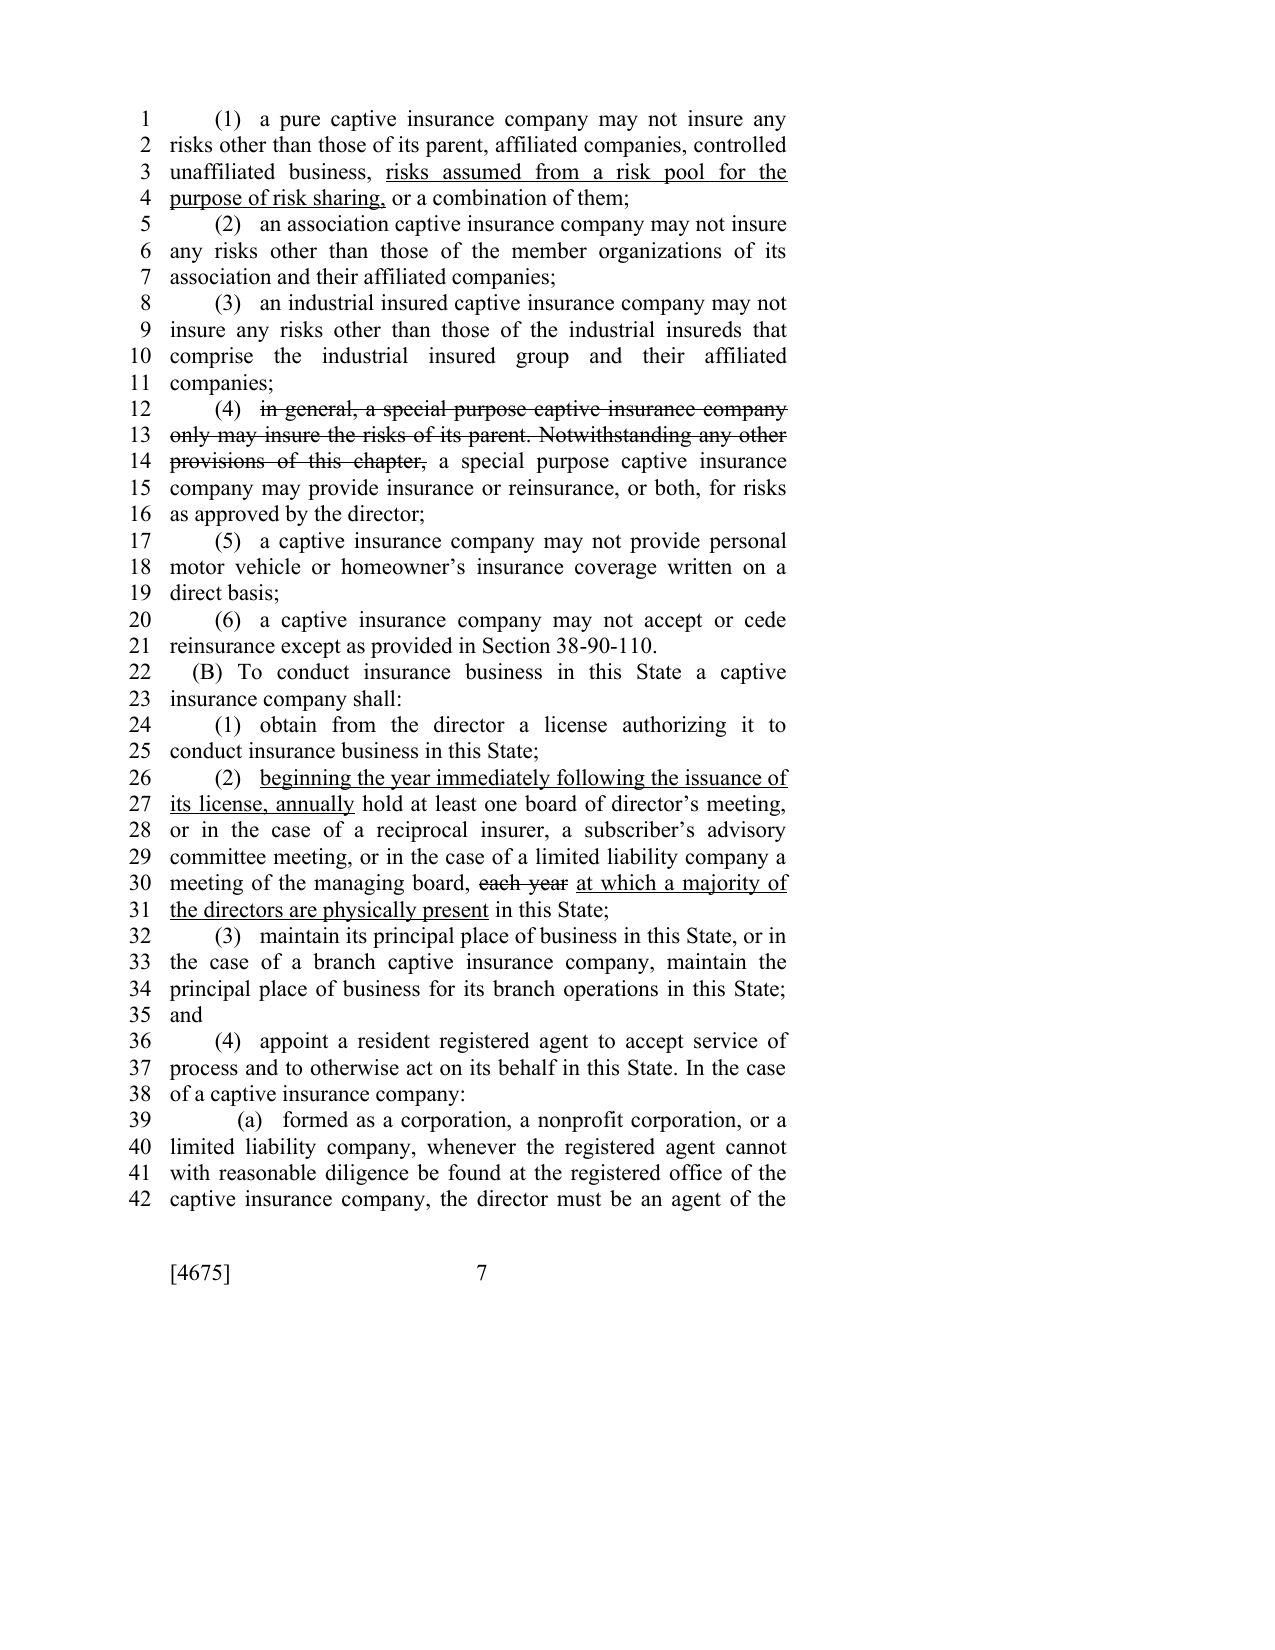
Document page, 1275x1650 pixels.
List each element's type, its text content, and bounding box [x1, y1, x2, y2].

text (2) an association captive insurance company may not insure any risks other than those of the member organizations of its association and their affiliated companies; [169, 210, 787, 289]
text (4) in general, a special purpose captive insurance company only may insure the risks of its parent. Notwithstanding any other provisions of this chapter, a special purpose captive insurance company may provide insurance or reinsurance, or both, for risks as approved by the director; [169, 395, 787, 436]
text (5) a captive insurance company may not provide personal motor vehicle or homeowner’s insurance coverage written on a direct basis; [169, 527, 787, 606]
text (4) appoint a resident registered agent to accept service of process and to otherwise act on its behalf in this State. In the case of a captive insurance company: [169, 1027, 787, 1106]
text (2) beginning the year immediately following the issuance of its license, annually hold at least one board of director’s meeting, or in the case of a reciprocal insurer, a subscriber’s advisory committee meeting, or in the case of a limited liability company a meeting of the managing board, each year at which a majority of the directors are physically present in this State; [169, 764, 787, 922]
text (3) maintain its principal place of business in this State, or in the case of a branch captive insurance company, maintain the principal place of business for its branch operations in this State; and [169, 922, 787, 1027]
text (1) obtain from the director a license authorizing it to conduct insurance business in this State; [169, 711, 787, 764]
text (B) To conduct insurance business in this State a captive insurance company shall: [169, 658, 787, 711]
text (3) an industrial insured captive insurance company may not insure any risks other than those of the industrial insureds that comprise the industrial insured group and their affiliated companies; [169, 289, 787, 395]
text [169, 1106, 787, 1212]
text (6) a captive insurance company may not accept or cede reinsurance except as provided in Section 38-90-110. [169, 606, 787, 658]
text (1) a pure captive insurance company may not insure any risks other than those of its parent, affiliated companies, controlled unaffiliated business, risks assumed from a risk pool for the purpose of risk sharing, or a combination of them; [169, 105, 787, 210]
text (4) in general, a special purpose captive insurance company only may insure the risks of its parent. Notwithstanding any other provisions of this chapter, a special purpose captive insurance company may provide insurance or reinsurance, or both, for risks as approved by the director; [169, 437, 787, 527]
